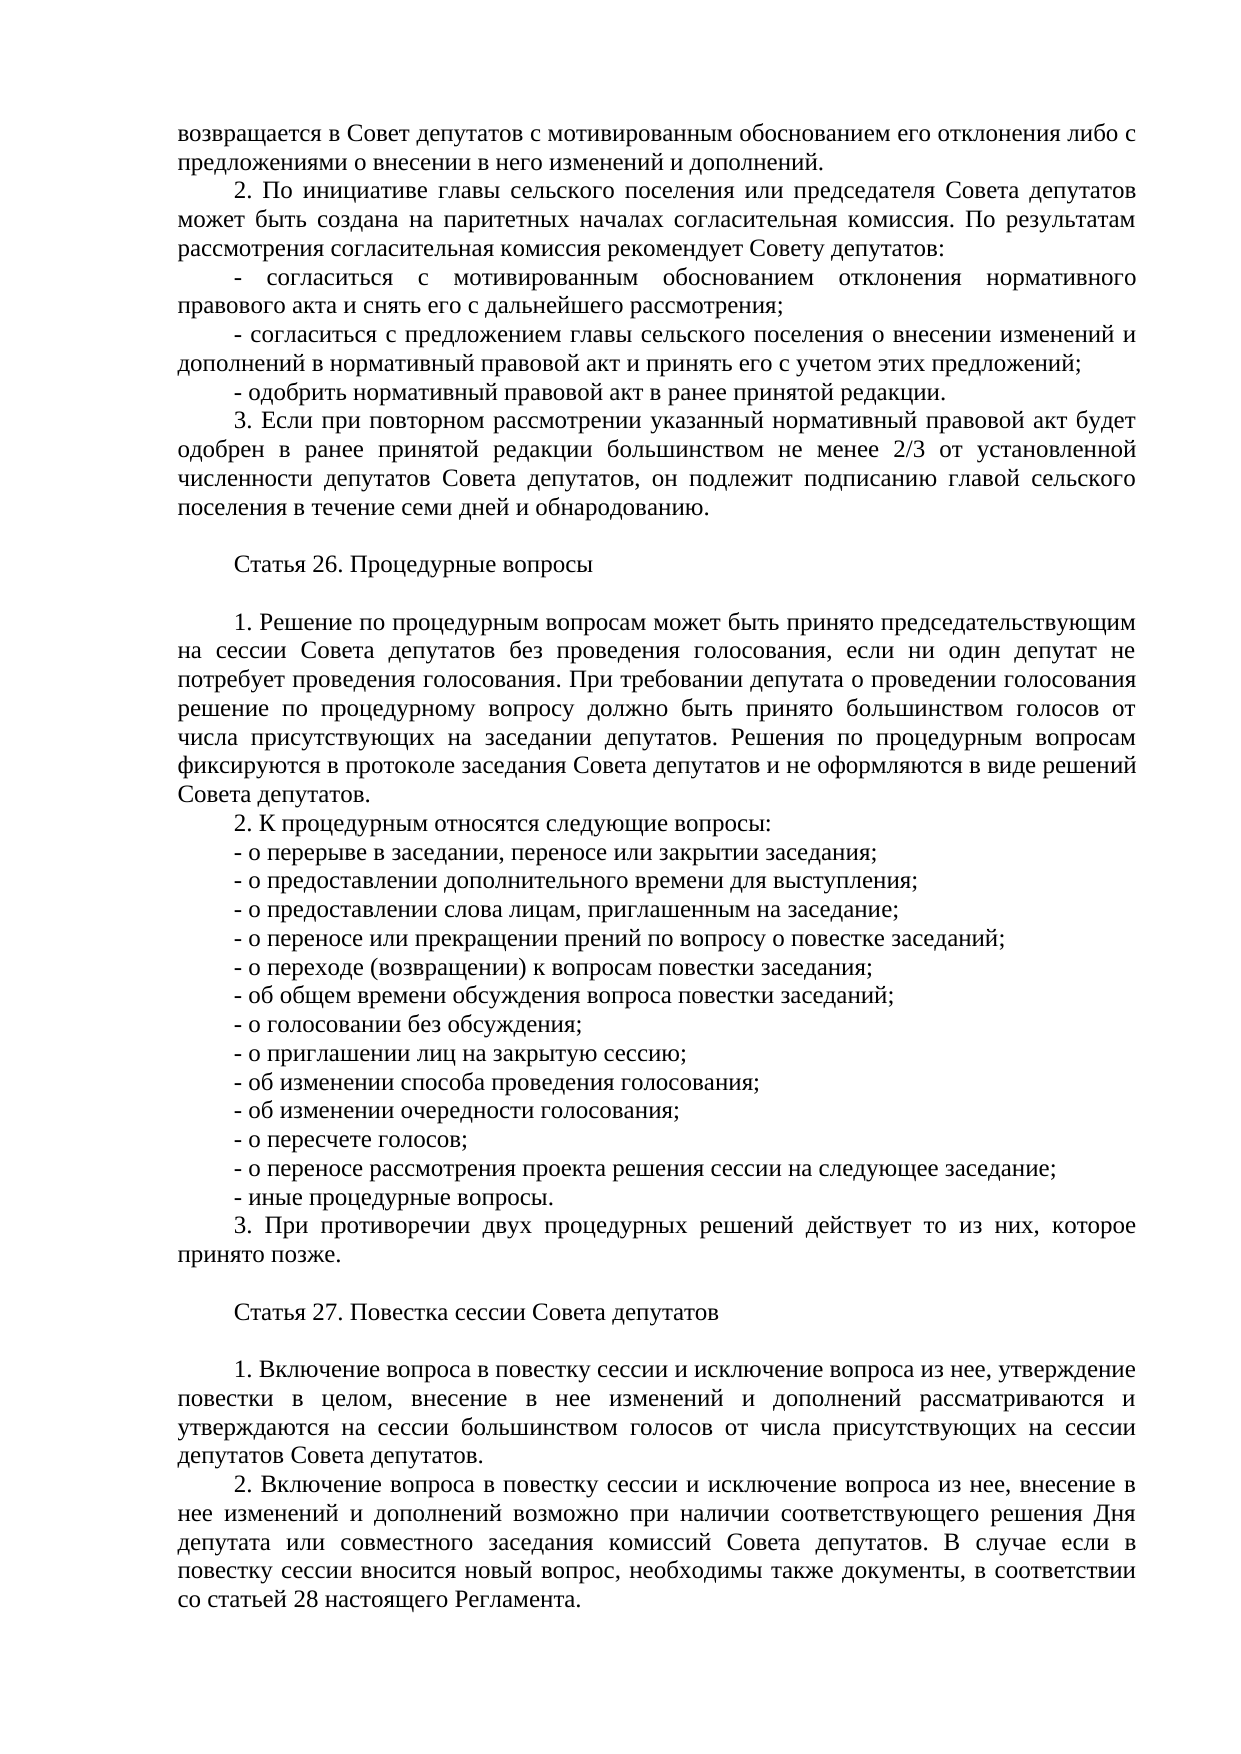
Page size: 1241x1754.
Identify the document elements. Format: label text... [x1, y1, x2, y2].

text 3. При противоречии двух процедурных решений действует то из них, которое принято позже. [177, 1211, 1137, 1268]
text - об изменении способа проведения голосования; [177, 1067, 1137, 1096]
text - о переходе (возвращении) к вопросам повестки заседания; [177, 952, 1137, 981]
text - о приглашении лиц на закрытую сессию; [177, 1038, 1137, 1067]
text - о предоставлении слова лицам, приглашенным на заседание; [177, 894, 1137, 923]
text 1. Решение по процедурным вопросам может быть принято председательствующим на сессии Совета депутатов без проведения голосования, если ни один депутат не потребует проведения голосования. При требовании депутата о проведении голосования решение по процедурному вопросу должно быть принято большинством голосов от числа присутствующих на заседании депутатов. Решения по процедурным вопросам фиксируются в протоколе заседания Совета депутатов и не оформляются в виде решений Совета депутатов. [177, 607, 1137, 808]
text 2. Включение вопроса в повестку сессии и исключение вопроса из нее, внесение в нее изменений и дополнений возможно при наличии соответствующего решения Дня депутата или совместного заседания комиссий Совета депутатов. В случае если в повестку сессии вносится новый вопрос, необходимы также документы, в соответствии со статьей 28 настоящего Регламента. [177, 1469, 1137, 1613]
text - о переносе или прекращении прений по вопросу о повестке заседаний; [177, 923, 1137, 952]
text - о перерыве в заседании, переносе или закрытии заседания; [177, 837, 1137, 866]
text - о голосовании без обсуждения; [177, 1009, 1137, 1038]
text 2. По инициативе главы сельского поселения или председателя Совета депутатов может быть создана на паритетных началах согласительная комиссия. По результатам рассмотрения согласительная комиссия рекомендует Совету депутатов: [177, 176, 1137, 262]
text 2. К процедурным относятся следующие вопросы: [177, 808, 1137, 837]
text 3. Если при повторном рассмотрении указанный нормативный правовой акт будет одобрен в ранее принятой редакции большинством не менее 2/3 от установленной численности депутатов Совета депутатов, он подлежит подписанию главой сельского поселения в течение семи дней и обнародованию. [177, 406, 1137, 521]
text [177, 118, 1137, 176]
text - иные процедурные вопросы. [177, 1182, 1137, 1211]
text Статья 27. Повестка сессии Совета депутатов [177, 1297, 1137, 1326]
text - согласиться с предложением главы сельского поселения о внесении изменений и дополнений в нормативный правовой акт и принять его с учетом этих предложений; [177, 319, 1137, 377]
text - одобрить нормативный правовой акт в ранее принятой редакции. [177, 377, 1137, 406]
text - о предоставлении дополнительного времени для выступления; [177, 866, 1137, 894]
text - согласиться с мотивированным обоснованием отклонения нормативного правового акта и снять его с дальнейшего рассмотрения; [177, 262, 1137, 319]
text - об изменении очередности голосования; [177, 1096, 1137, 1124]
text Статья 26. Процедурные вопросы [177, 549, 1137, 578]
text - об общем времени обсуждения вопроса повестки заседаний; [177, 981, 1137, 1009]
text 1. Включение вопроса в повестку сессии и исключение вопроса из нее, утверждение повестки в целом, внесение в нее изменений и дополнений рассматриваются и утверждаются на сессии большинством голосов от числа присутствующих на сессии депутатов Совета депутатов. [177, 1354, 1137, 1469]
text - о пересчете голосов; [177, 1124, 1137, 1153]
text - о переносе рассмотрения проекта решения сессии на следующее заседание; [177, 1153, 1137, 1182]
